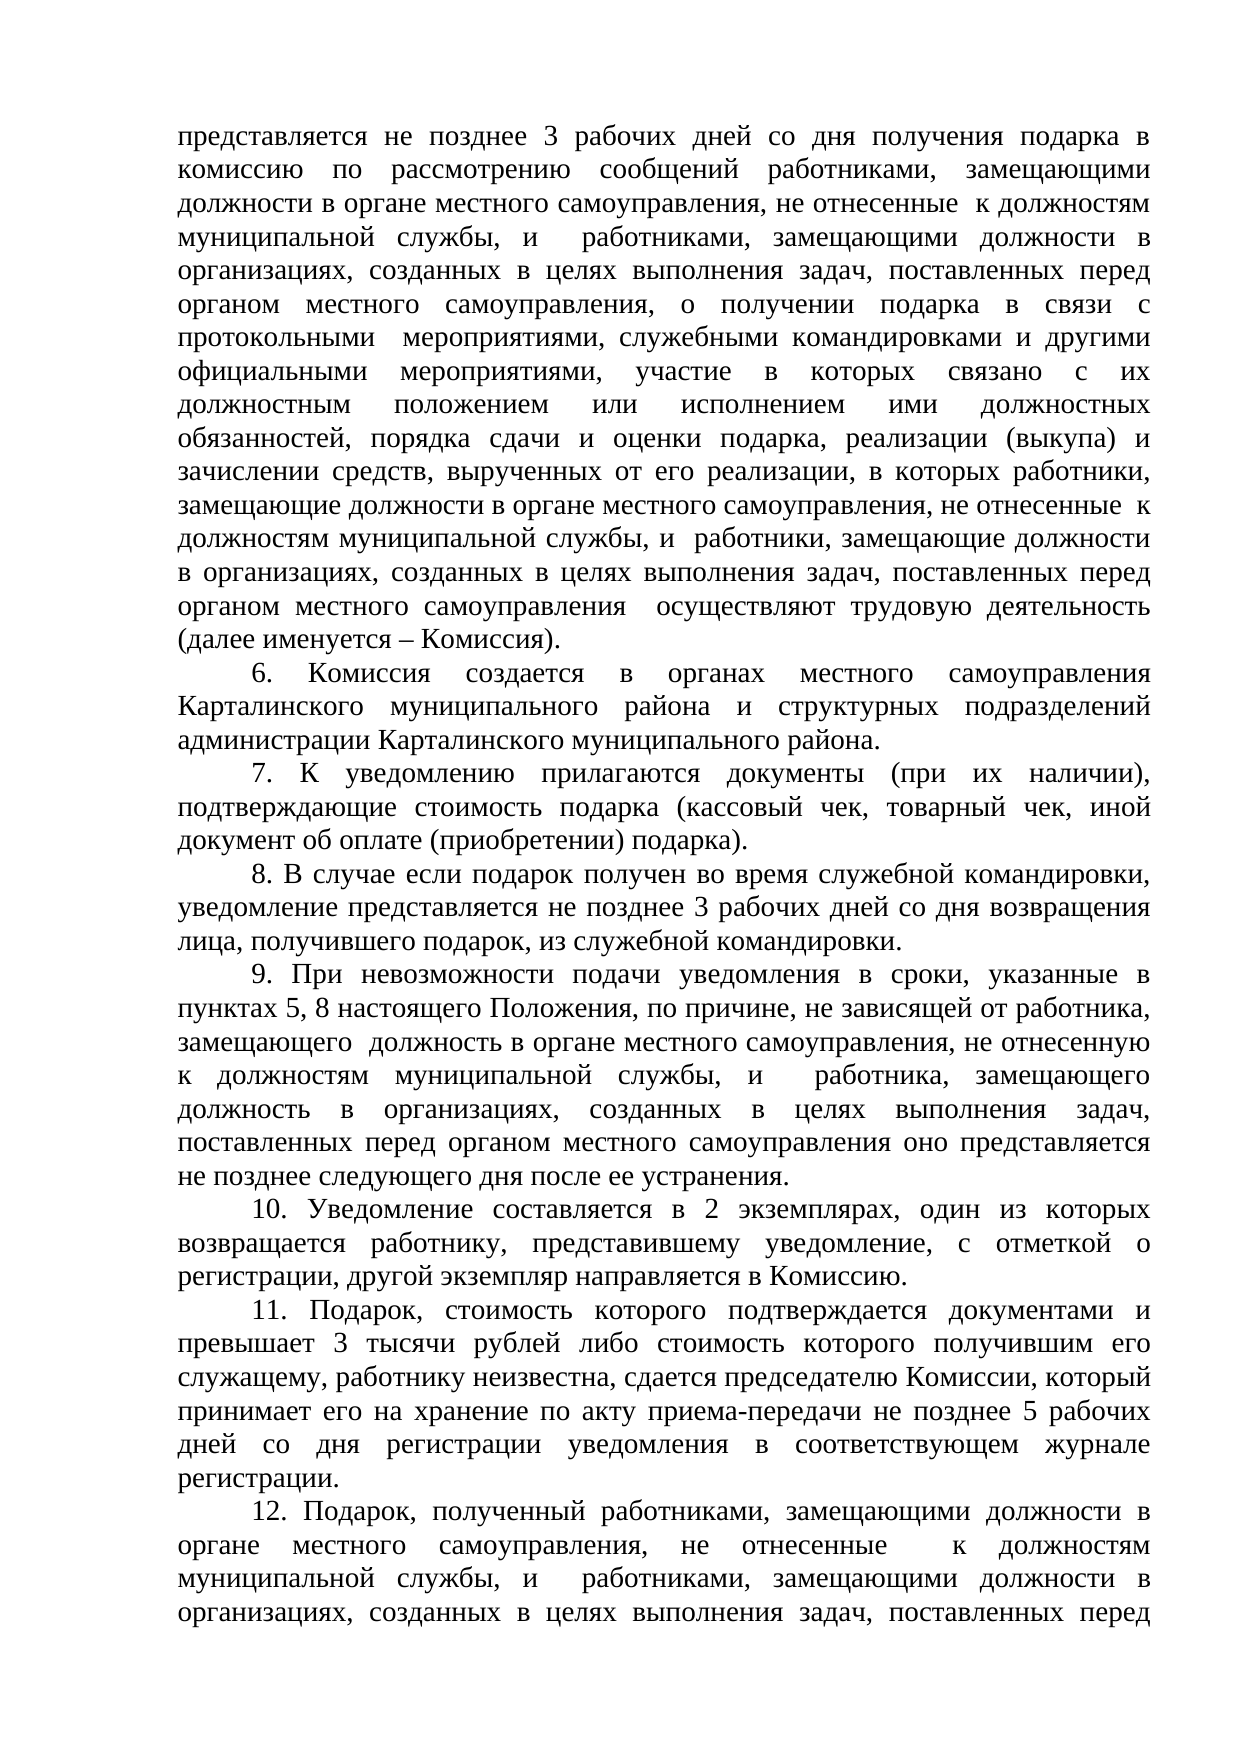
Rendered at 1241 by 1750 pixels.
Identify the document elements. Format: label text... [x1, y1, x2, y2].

text 7. К уведомлению прилагаются документы (при их наличии), подтверждающие стоимость подарка (кассовый чек, товарный чек, иной документ об оплате (приобретении) подарка). [177, 755, 1152, 856]
text 8. В случае если подарок получен во время служебной командировки, уведомление представляется не позднее 3 рабочих дней со дня возвращения лица, получившего подарок, из служебной командировки. [177, 856, 1152, 957]
text 11. Подарок, стоимость которого подтверждается документами и превышает 3 тысячи рублей либо стоимость которого получившим его служащему, работнику неизвестна, сдается председателю Комиссии, который принимает его на хранение по акту приема-передачи не позднее 5 рабочих дней со дня регистрации уведомления в соответствующем журнале регистрации. [177, 1292, 1152, 1493]
text 10. Уведомление составляется в 2 экземплярах, один из которых возвращается работнику, представившему уведомление, с отметкой о регистрации, другой экземпляр направляется в Комиссию. [177, 1191, 1152, 1292]
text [177, 118, 1152, 655]
text 9. При невозможности подачи уведомления в сроки, указанные в пунктах 5, 8 настоящего Положения, по причине, не зависящей от работника, замещающего должность в органе местного самоуправления, не отнесенную к должностям муниципальной службы, и работника, замещающего должность в организациях, созданных в целях выполнения задач, поставленных перед органом местного самоуправления оно представляется не позднее следующего дня после ее устранения. [177, 957, 1152, 1191]
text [177, 1493, 1152, 1627]
text 6. Комиссия создается в органах местного самоуправления Карталинского муниципального района и структурных подразделений администрации Карталинского муниципального района. [177, 655, 1152, 755]
